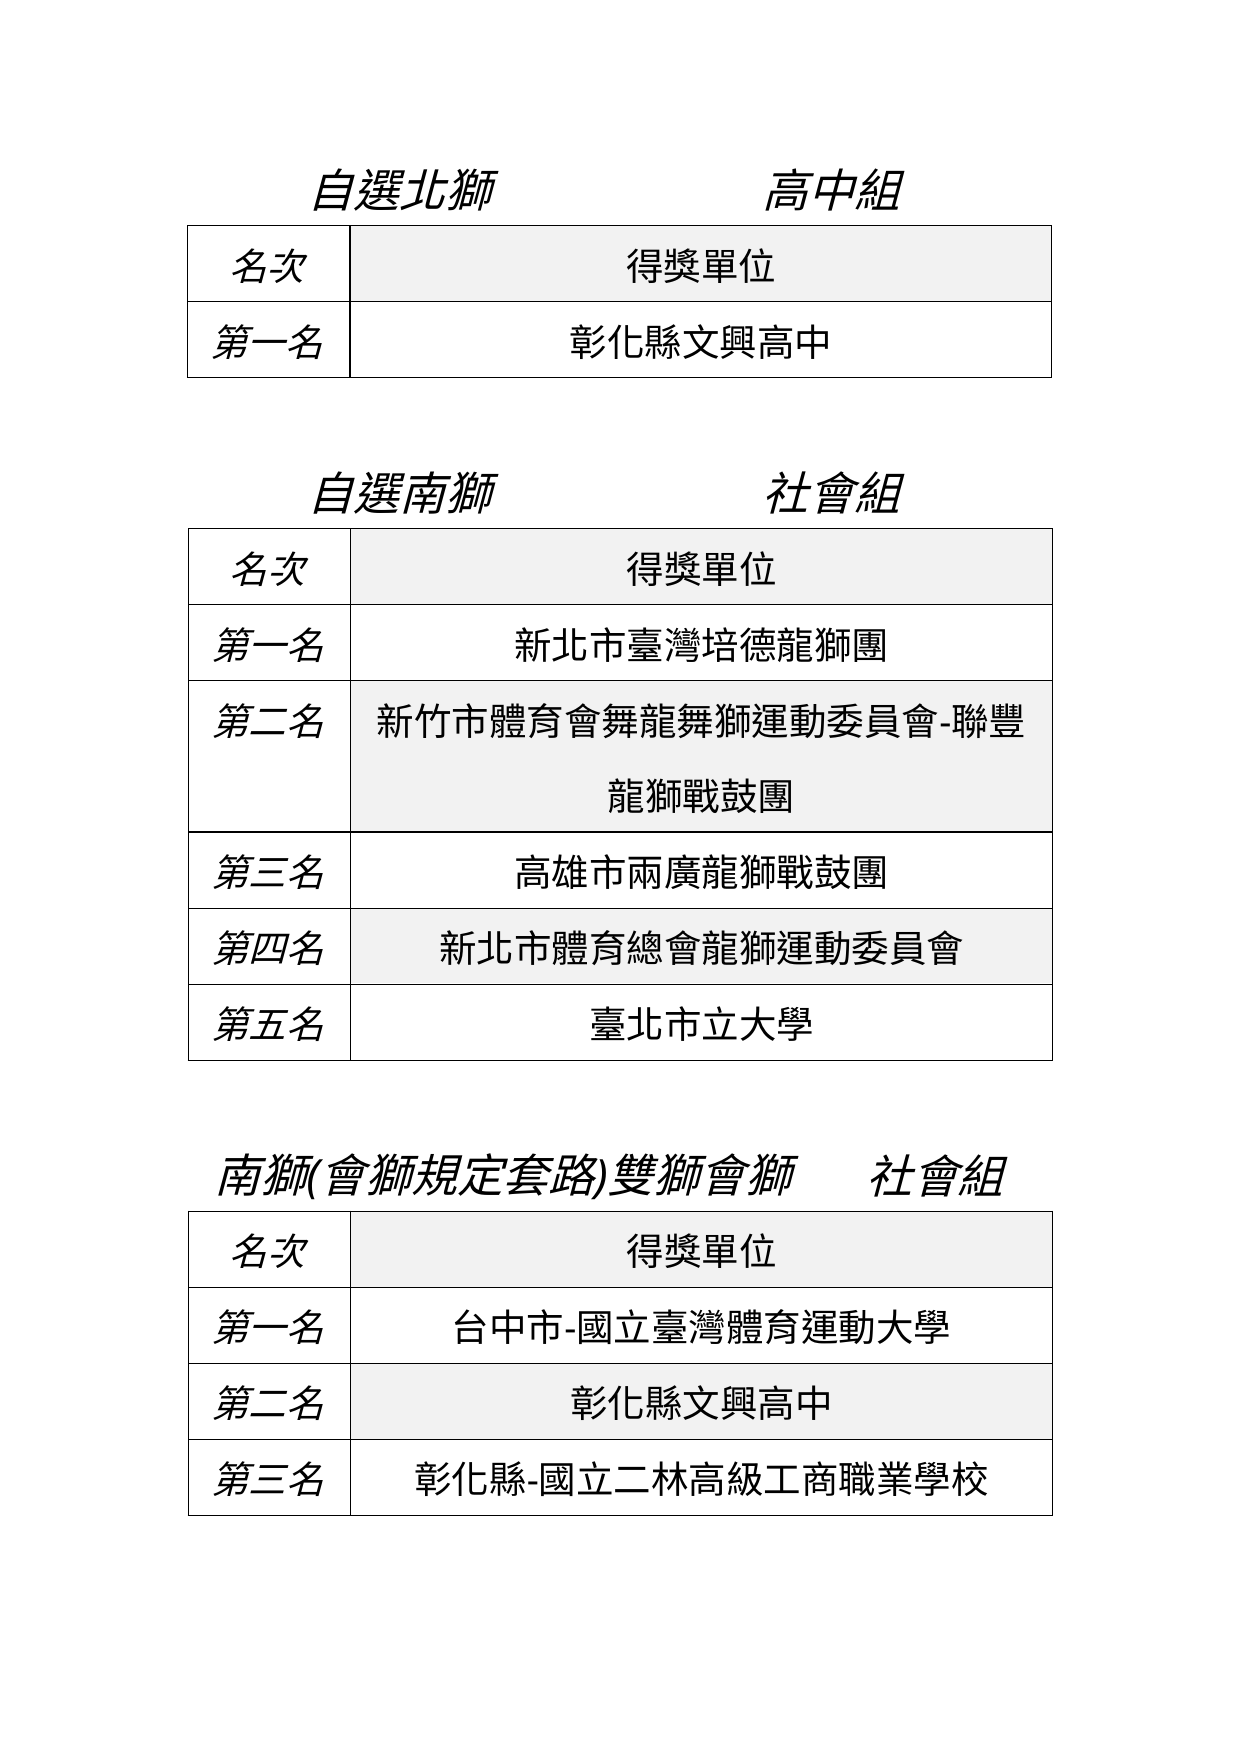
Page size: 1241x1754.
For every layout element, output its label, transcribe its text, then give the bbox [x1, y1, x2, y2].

table_cell 第一名 [188, 302, 349, 377]
table_cell 彰化縣文興高中 [351, 302, 1051, 377]
table_cell 彰化縣-國立二林高級工商職業學校 [351, 1440, 1052, 1515]
table_header 高中組 [616, 150, 1052, 225]
table_cell 第二名 [189, 1364, 350, 1439]
table_cell 名次 [188, 226, 349, 301]
table_header 自選南獅 [188, 453, 616, 528]
table_cell 名次 [189, 529, 350, 604]
table_header 南獅(會獅規定套路)雙獅會獅 [188, 1136, 823, 1211]
table_cell 彰化縣文興高中 [351, 1364, 1052, 1439]
table_cell 第一名 [189, 1288, 350, 1363]
table_cell 新北市體育總會龍獅運動委員會 [351, 909, 1052, 983]
table_cell 臺北市立大學 [351, 985, 1052, 1059]
table_cell 第三名 [189, 1440, 350, 1515]
table_header 社會組 [616, 453, 1052, 528]
table_cell 得獎單位 [351, 226, 1051, 301]
table_cell 第四名 [189, 909, 350, 983]
table_cell 第三名 [189, 833, 350, 907]
table_header 自選北獅 [188, 150, 616, 225]
table_cell 名次 [189, 1212, 350, 1287]
table_cell 得獎單位 [351, 529, 1052, 604]
table_header 社會組 [823, 1136, 1052, 1211]
table_cell 第二名 [189, 681, 350, 831]
table_cell 第一名 [189, 605, 350, 680]
table_cell 高雄市兩廣龍獅戰鼓團 [351, 833, 1052, 907]
table_cell 得獎單位 [351, 1212, 1052, 1287]
table_cell 新北市臺灣培德龍獅團 [351, 605, 1052, 680]
table_cell 第五名 [189, 985, 350, 1059]
table_cell 新竹市體育會舞龍舞獅運動委員會-聯豐龍獅戰鼓團 [351, 681, 1052, 831]
table_cell 台中市-國立臺灣體育運動大學 [351, 1288, 1052, 1363]
